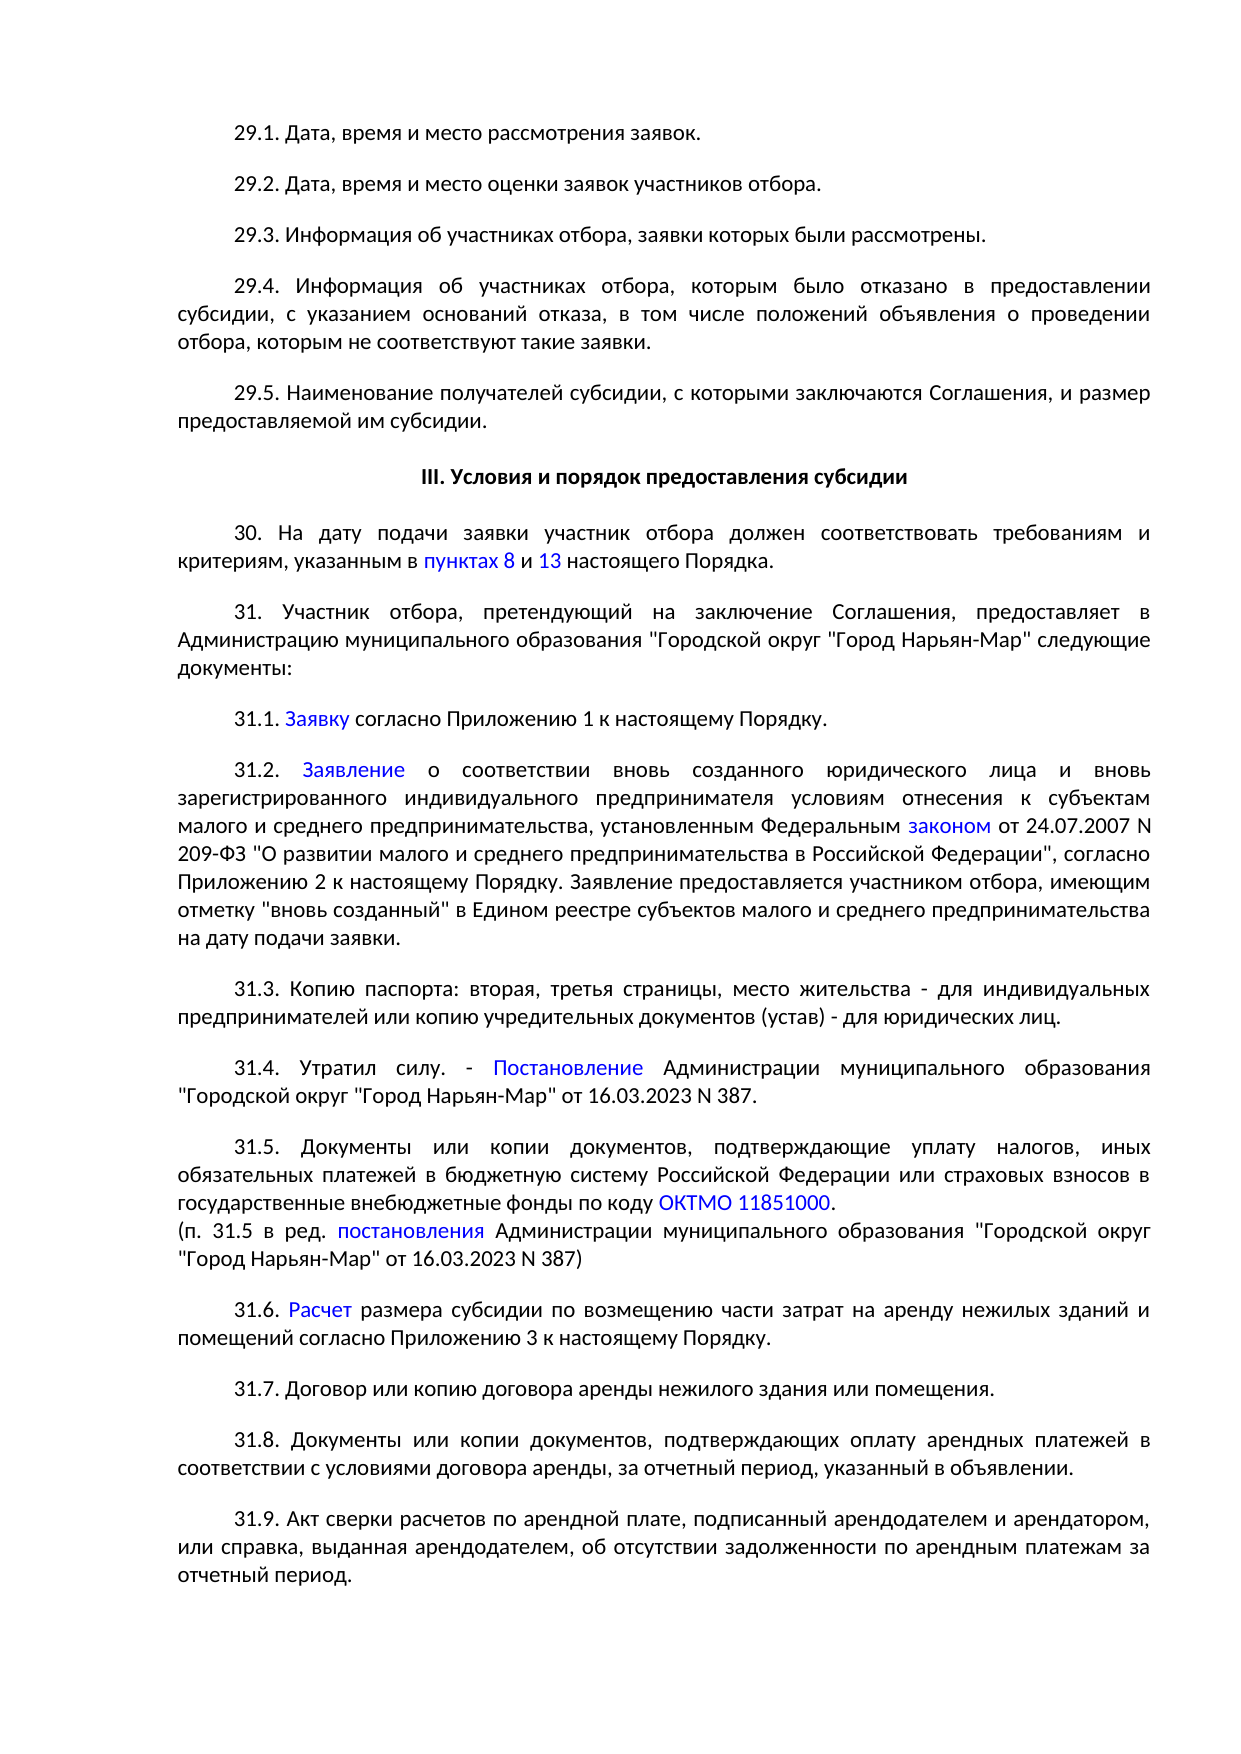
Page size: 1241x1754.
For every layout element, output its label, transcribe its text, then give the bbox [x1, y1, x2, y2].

text 31.5. Документы или копии документов, подтверждающие уплату налогов, иных обязательных платежей в бюджетную систему Российской Федерации или страховых взносов в государственные внебюджетные фонды по коду ОКТМО 11851000. [177, 1132, 1152, 1216]
text 31.9. Акт сверки расчетов по арендной плате, подписанный арендодателем и арендатором, или справка, выданная арендодателем, об отсутствии задолженности по арендным платежам за отчетный период. [177, 1504, 1152, 1588]
text 31.3. Копию паспорта: вторая, третья страницы, место жительства - для индивидуальных предпринимателей или копию учредительных документов (устав) - для юридических лиц. [177, 974, 1152, 1030]
text 31.1. Заявку согласно Приложению 1 к настоящему Порядку. [177, 704, 1152, 732]
text 29.2. Дата, время и место оценки заявок участников отбора. [177, 169, 1152, 197]
text 31.2. Заявление о соответствии вновь созданного юридического лица и вновь зарегистрированного индивидуального предпринимателя условиям отнесения к субъектам малого и среднего предпринимательства, установленным Федеральным законом от 24.07.2007 N 209-ФЗ "О развитии малого и среднего предпринимательства в Российской Федерации", согласно Приложению 2 к настоящему Порядку. Заявление предоставляется участником отбора, имеющим отметку "вновь созданный" в Едином реестре субъектов малого и среднего предпринимательства на дату подачи заявки. [177, 755, 1152, 951]
text 29.5. Наименование получателей субсидии, с которыми заключаются Соглашения, и размер предоставляемой им субсидии. [177, 378, 1152, 434]
text 31.4. Утратил силу. - Постановление Администрации муниципального образования "Городской округ "Город Нарьян-Мар" от 16.03.2023 N 387. [177, 1053, 1152, 1109]
text 31.8. Документы или копии документов, подтверждающих оплату арендных платежей в соответствии с условиями договора аренды, за отчетный период, указанный в объявлении. [177, 1425, 1152, 1481]
text 29.3. Информация об участниках отбора, заявки которых были рассмотрены. [177, 220, 1152, 248]
text 30. На дату подачи заявки участник отбора должен соответствовать требованиям и критериям, указанным в пунктах 8 и 13 настоящего Порядка. [177, 518, 1152, 574]
text (п. 31.5 в ред. постановления Администрации муниципального образования "Городской округ "Город Нарьян-Мар" от 16.03.2023 N 387) [177, 1216, 1152, 1272]
text 31. Участник отбора, претендующий на заключение Соглашения, предоставляет в Администрацию муниципального образования "Городской округ "Город Нарьян-Мар" следующие документы: [177, 597, 1152, 681]
text 31.7. Договор или копию договора аренды нежилого здания или помещения. [177, 1374, 1152, 1402]
title III. Условия и порядок предоставления субсидии [177, 462, 1152, 490]
text 29.4. Информация об участниках отбора, которым было отказано в предоставлении субсидии, с указанием оснований отказа, в том числе положений объявления о проведении отбора, которым не соответствуют такие заявки. [177, 271, 1152, 355]
text 31.6. Расчет размера субсидии по возмещению части затрат на аренду нежилых зданий и помещений согласно Приложению 3 к настоящему Порядку. [177, 1295, 1152, 1351]
text 29.1. Дата, время и место рассмотрения заявок. [177, 118, 1152, 146]
